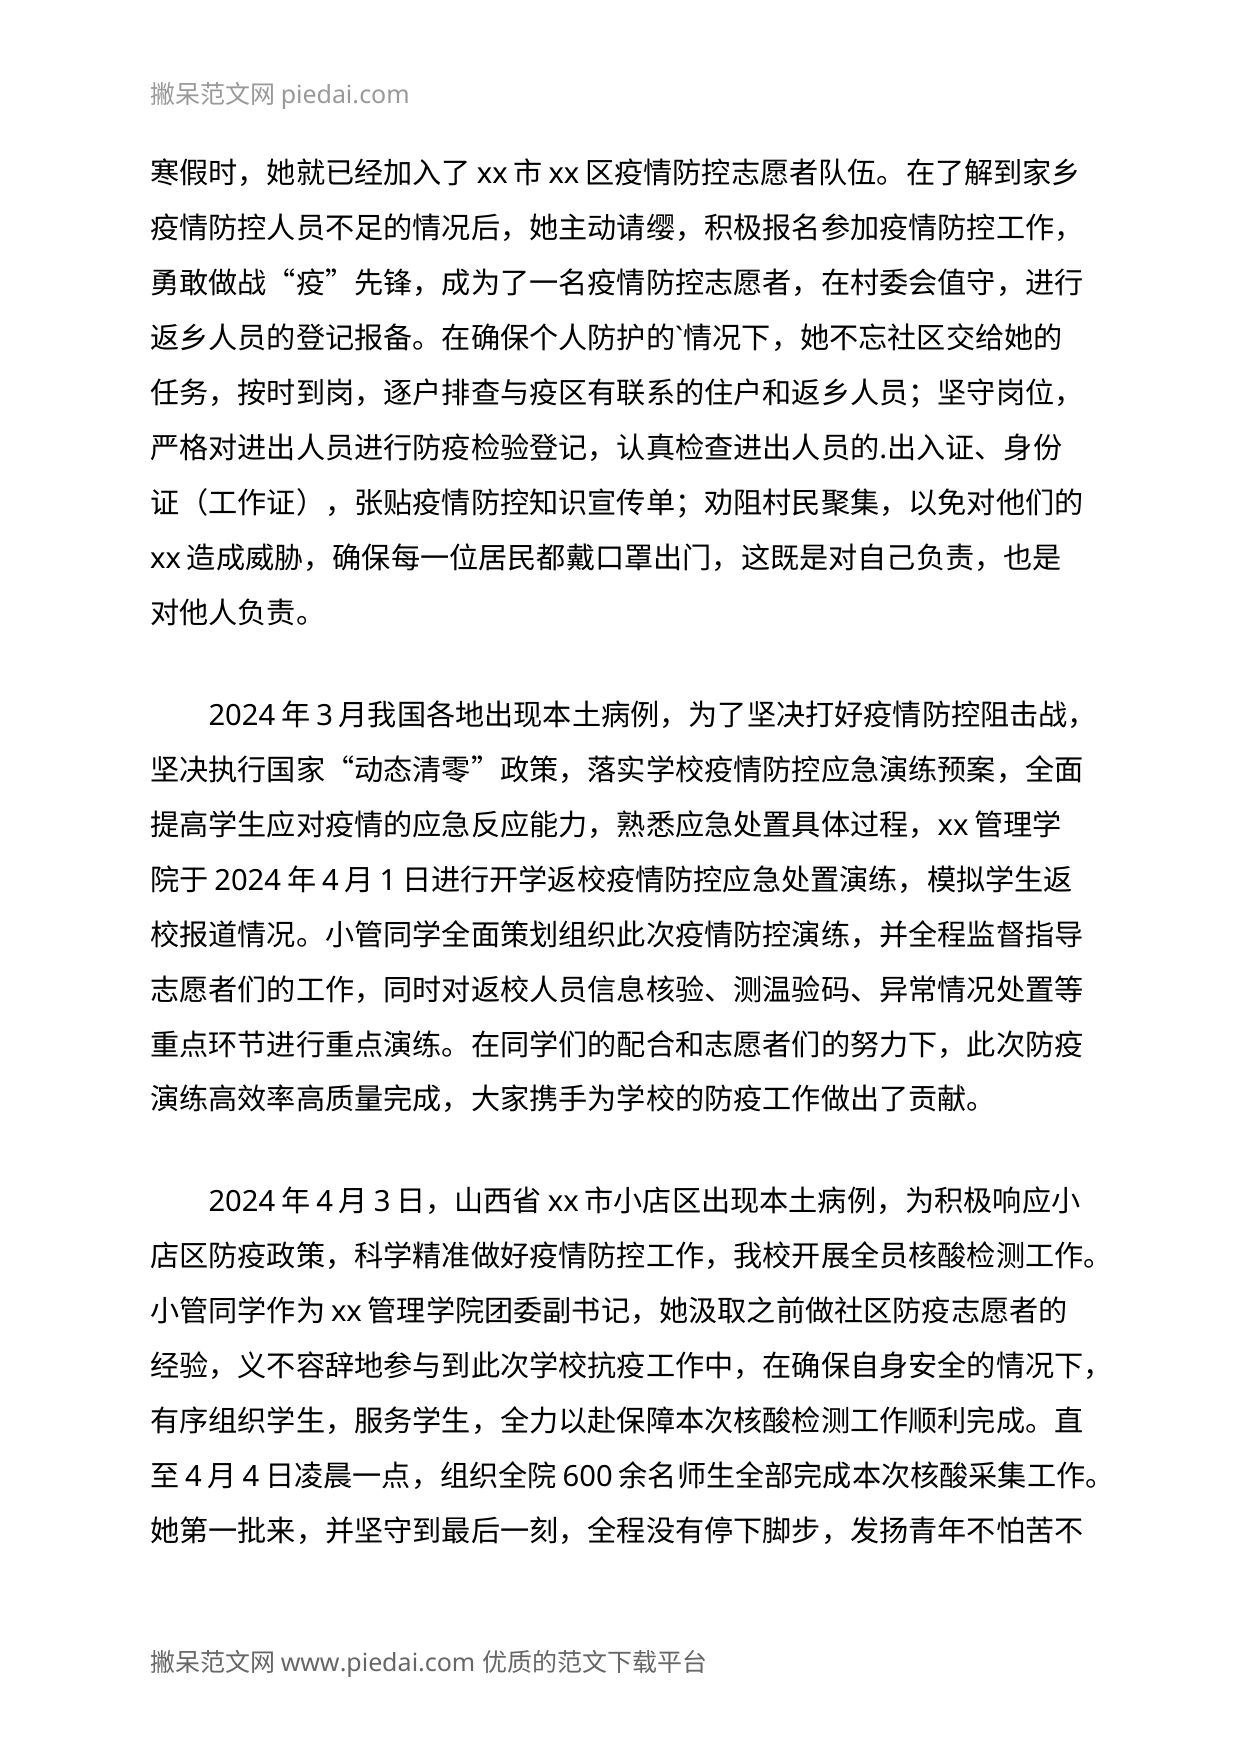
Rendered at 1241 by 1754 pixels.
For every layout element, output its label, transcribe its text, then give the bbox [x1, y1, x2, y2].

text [150, 1178, 1090, 1550]
text 2024年3月我国各地出现本土病例，为了坚决打好疫情防控阻击战，坚决执行国家“动态清零”政策，落实学校疫情防控应急演练预案，全面提高学生应对疫情的应急反应能力，熟悉应急处置具体过程，xx管理学院于2024年4月1日进行开学返校疫情防控应急处置演练，模拟学生返校报道情况。小管同学全面策划组织此次疫情防控演练，并全程监督指导志愿者们的工作，同时对返校人员信息核验、测温验码、异常情况处置等重点环节进行重点演练。在同学们的配合和志愿者们的努力下，此次防疫演练高效率高质量完成，大家携手为学校的防疫工作做出了贡献。 [150, 691, 1090, 1118]
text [150, 150, 1090, 632]
